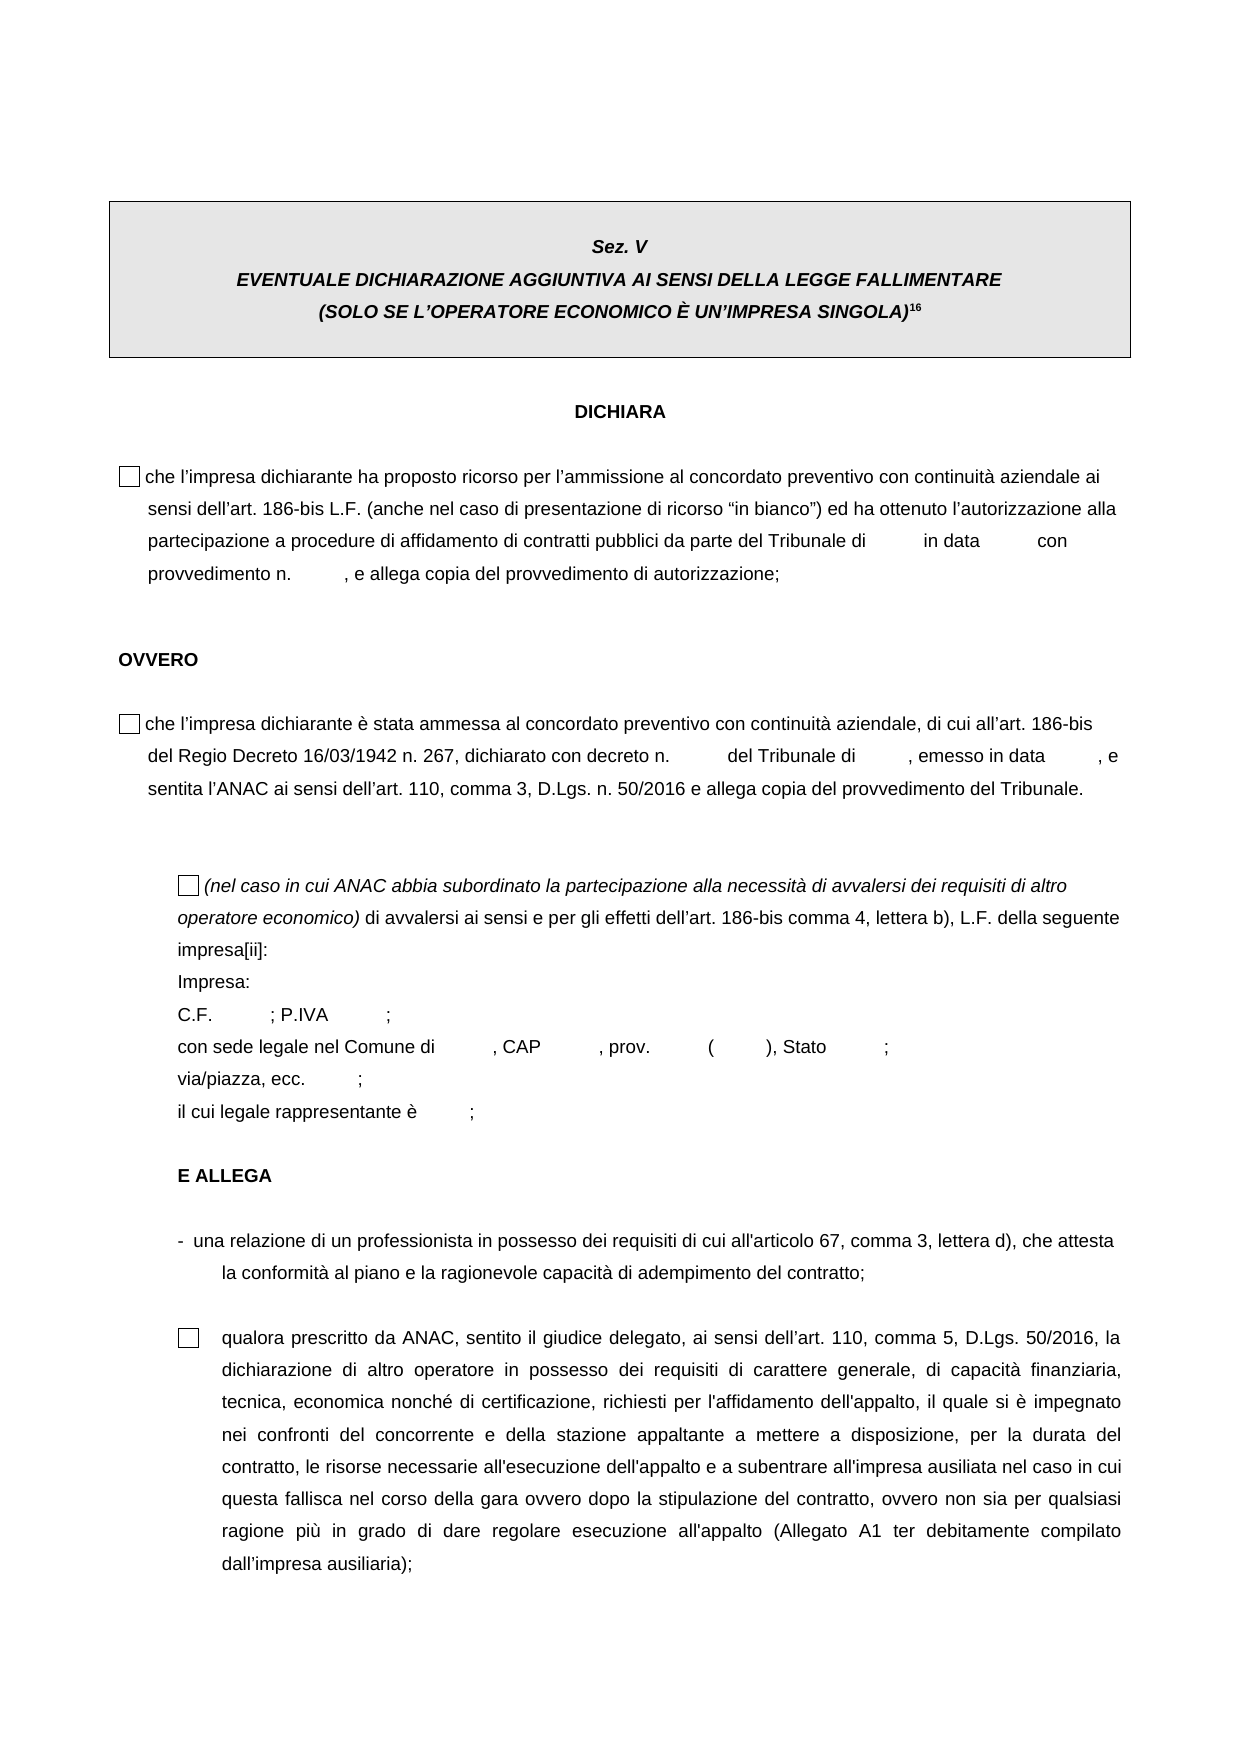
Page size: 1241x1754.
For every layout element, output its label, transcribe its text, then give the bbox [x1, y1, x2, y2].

text (SOLO SE L’OPERATORE ECONOMICO È UN’IMPRESA SINGOLA) [110, 298, 1130, 322]
text qualora prescritto da ANAC, sentito il giudice delegato, ai sensi dell’art. 110, comma 5, D.Lgs. 50/2016, la dichiarazione di altro operatore in possesso dei requisiti di carattere generale, di capacità finanziaria, tecnica, economica nonché di certificazione, richiesti per l'affidamento dell'appalto, il quale si è impegnato nei confronti del concorrente e della stazione appaltante a mettere a disposizione, per la durata del contratto, le risorse necessarie all'esecuzione dell'appalto e a subentrare all'impresa ausiliata nel caso in cui questa fallisca nel corso della gara ovvero dopo la stipulazione del contratto, ovvero non sia per qualsiasi ragione più in grado di dare regolare esecuzione all'appalto (Allegato A1 ter debitamente compilato dall’impresa ausiliaria); [177, 1327, 1122, 1574]
text DICHIARA [118, 401, 1122, 422]
text Sez. V [110, 233, 1130, 258]
text via/piazza, ecc. ; [177, 1068, 1122, 1090]
text con sede legale nel Comune di , CAP , prov. ( ), Stato ; [177, 1036, 1122, 1057]
text E ALLEGA [177, 1165, 1122, 1187]
text il cui legale rappresentante è ; [177, 1101, 1122, 1122]
text EVENTUALE DICHIARAZIONE AGGIUNTIVA AI SENSI DELLA LEGGE FALLIMENTARE [110, 265, 1130, 290]
text che l’impresa dichiarante è stata ammessa al concordato preventivo con continuità aziendale, di cui all’art. 186-bis del Regio Decreto 16/03/1942 n. 267, dichiarato con decreto n. del Tribunale di , emesso in data , e sentita l’ANAC ai sensi dell’art. 110, comma 3, D.Lgs. n. 50/2016 e allega copia del provvedimento del Tribunale. [118, 713, 1122, 799]
text OVVERO [118, 648, 1122, 670]
text (nel caso in cui ANAC abbia subordinato la partecipazione alla necessità di avvalersi dei requisiti di altro operatore economico) di avvalersi ai sensi e per gli effetti dell’art. 186-bis comma 4, lettera b), L.F. della seguente impresa[ii]: [177, 874, 1122, 961]
text che l’impresa dichiarante ha proposto ricorso per l’ammissione al concordato preventivo con continuità aziendale ai sensi dell’art. 186-bis L.F. (anche nel caso di presentazione di ricorso “in bianco”) ed ha ottenuto l’autorizzazione alla partecipazione a procedure di affidamento di contratti pubblici da parte del Tribunale di in data con provvedimento n. , e allega copia del provvedimento di autorizzazione; [118, 465, 1122, 584]
text C.F. ; P.IVA ; [177, 1004, 1122, 1025]
text Impresa: [177, 971, 1122, 993]
list una relazione di un professionista in possesso dei requisiti di cui all'articolo 67, comma 3, lettera d), che attesta la conformità al piano e la ragionevole capacità di adempimento del contratto; [177, 1230, 1122, 1283]
